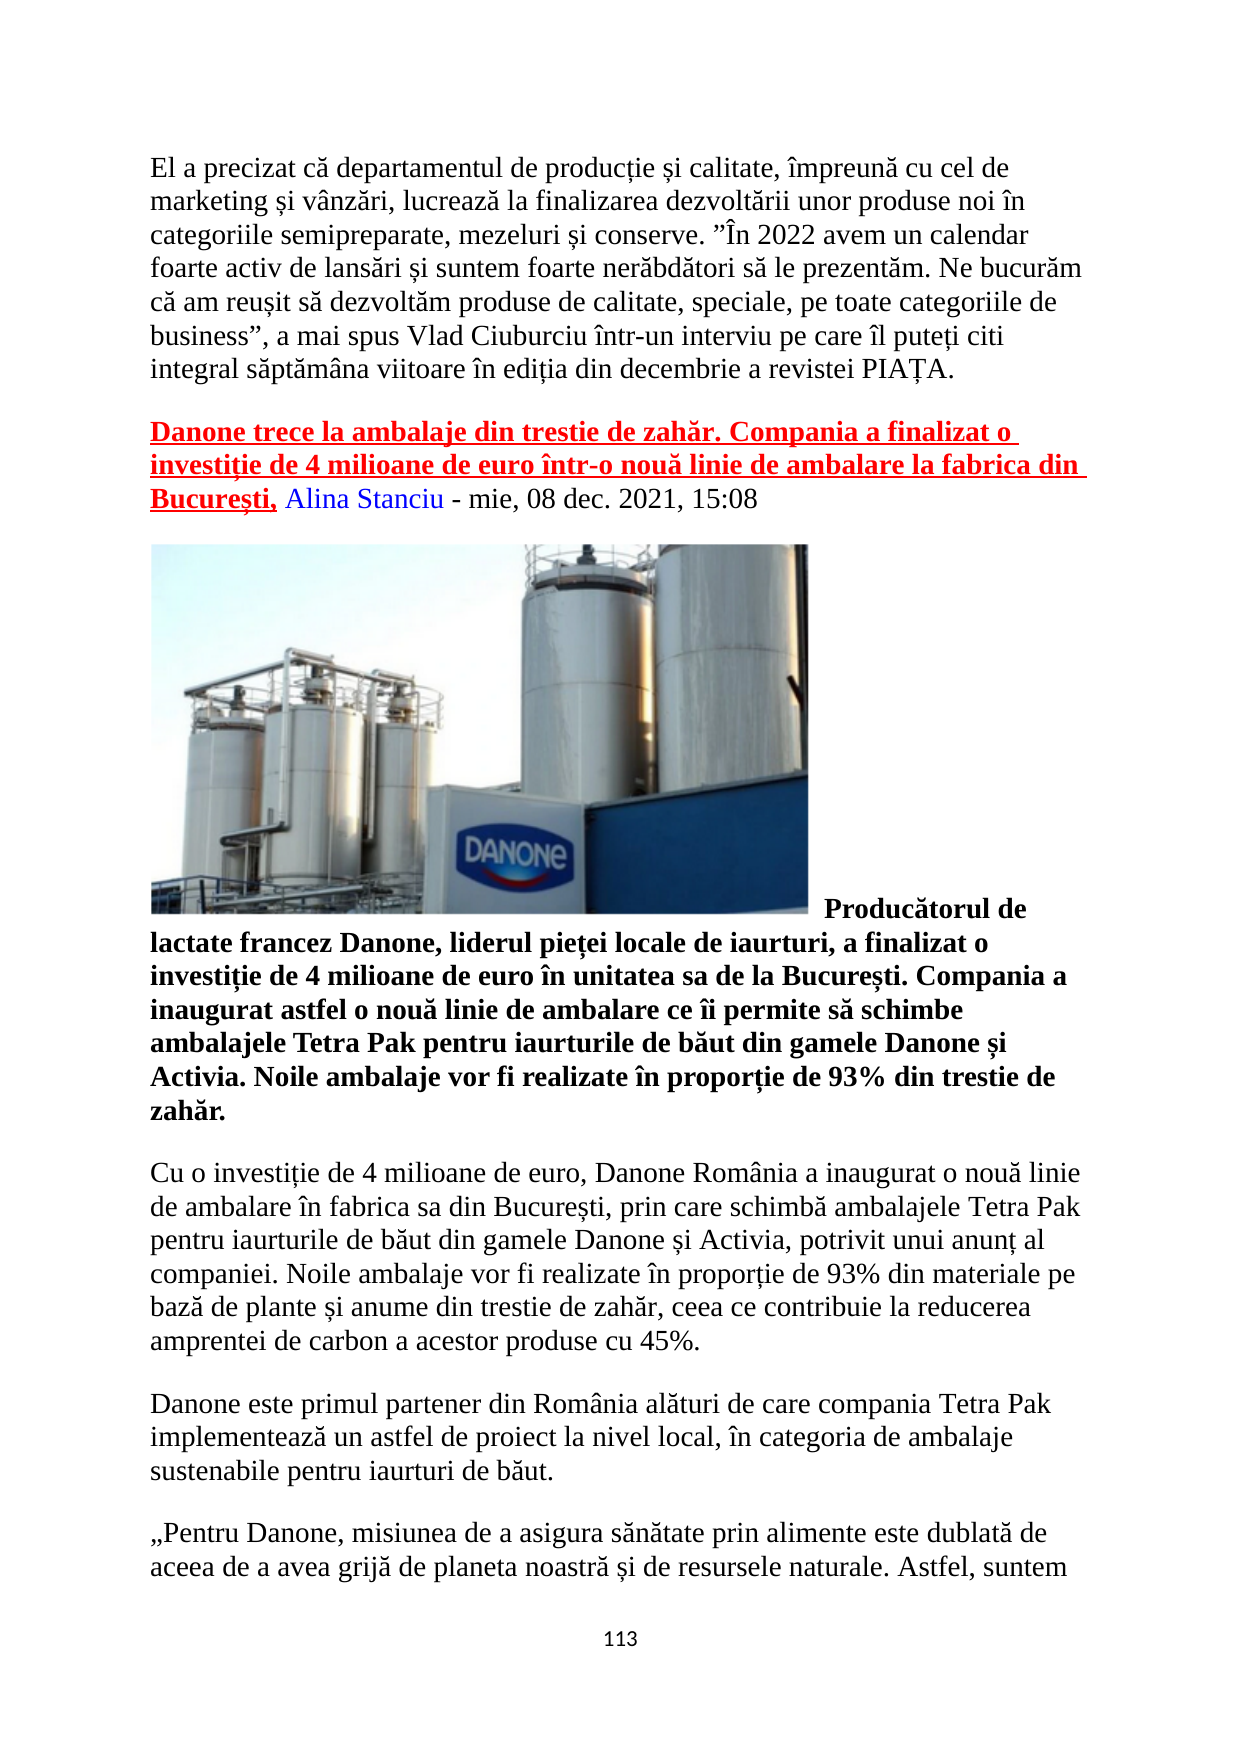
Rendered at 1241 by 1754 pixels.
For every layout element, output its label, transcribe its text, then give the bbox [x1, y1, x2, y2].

text El a precizat că departamentul de producție și calitate, împreună cu cel de marketing și vânzări, lucrează la finalizarea dezvoltării unor produse noi în categoriile semipreparate, mezeluri și conserve. ”În 2022 avem un calendar foarte activ de lansări și suntem foarte nerăbdători să le prezentăm. Ne bucurăm că am reușit să dezvoltăm produse de calitate, speciale, pe toate categoriile de business”, a mai spus Vlad Ciuburciu într-un interviu pe care îl puteți citi integral săptămâna viitoare în ediția din decembrie a revistei PIAȚA. [150, 150, 1090, 385]
text Danone este primul partener din România alături de care compania Tetra Pak implementează un astfel de proiect la nivel local, în categoria de ambalaje sustenabile pentru iaurturi de băut. [150, 1386, 1090, 1486]
text Cu o investiție de 4 milioane de euro, Danone România a inaugurat o nouă linie de ambalare în fabrica sa din București, prin care schimbă ambalajele Tetra Pak pentru iaurturile de băut din gamele Danone și Activia, potrivit unui anunț al companiei. Noile ambalaje vor fi realizate în proporție de 93% din materiale pe bază de plante și anume din trestie de zahăr, ceea ce contribuie la reducerea amprentei de carbon a acestor produse cu 45%. [150, 1155, 1090, 1357]
picture [150, 543, 810, 919]
text Danone trece la ambalaje din trestie de zahăr. Compania a finalizat o investiție de 4 milioane de euro într-o nouă linie de ambalare la fabrica din București, Alina Stanciu - mie, 08 dec. 2021, 15:08 [150, 414, 1090, 514]
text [150, 1516, 1090, 1583]
